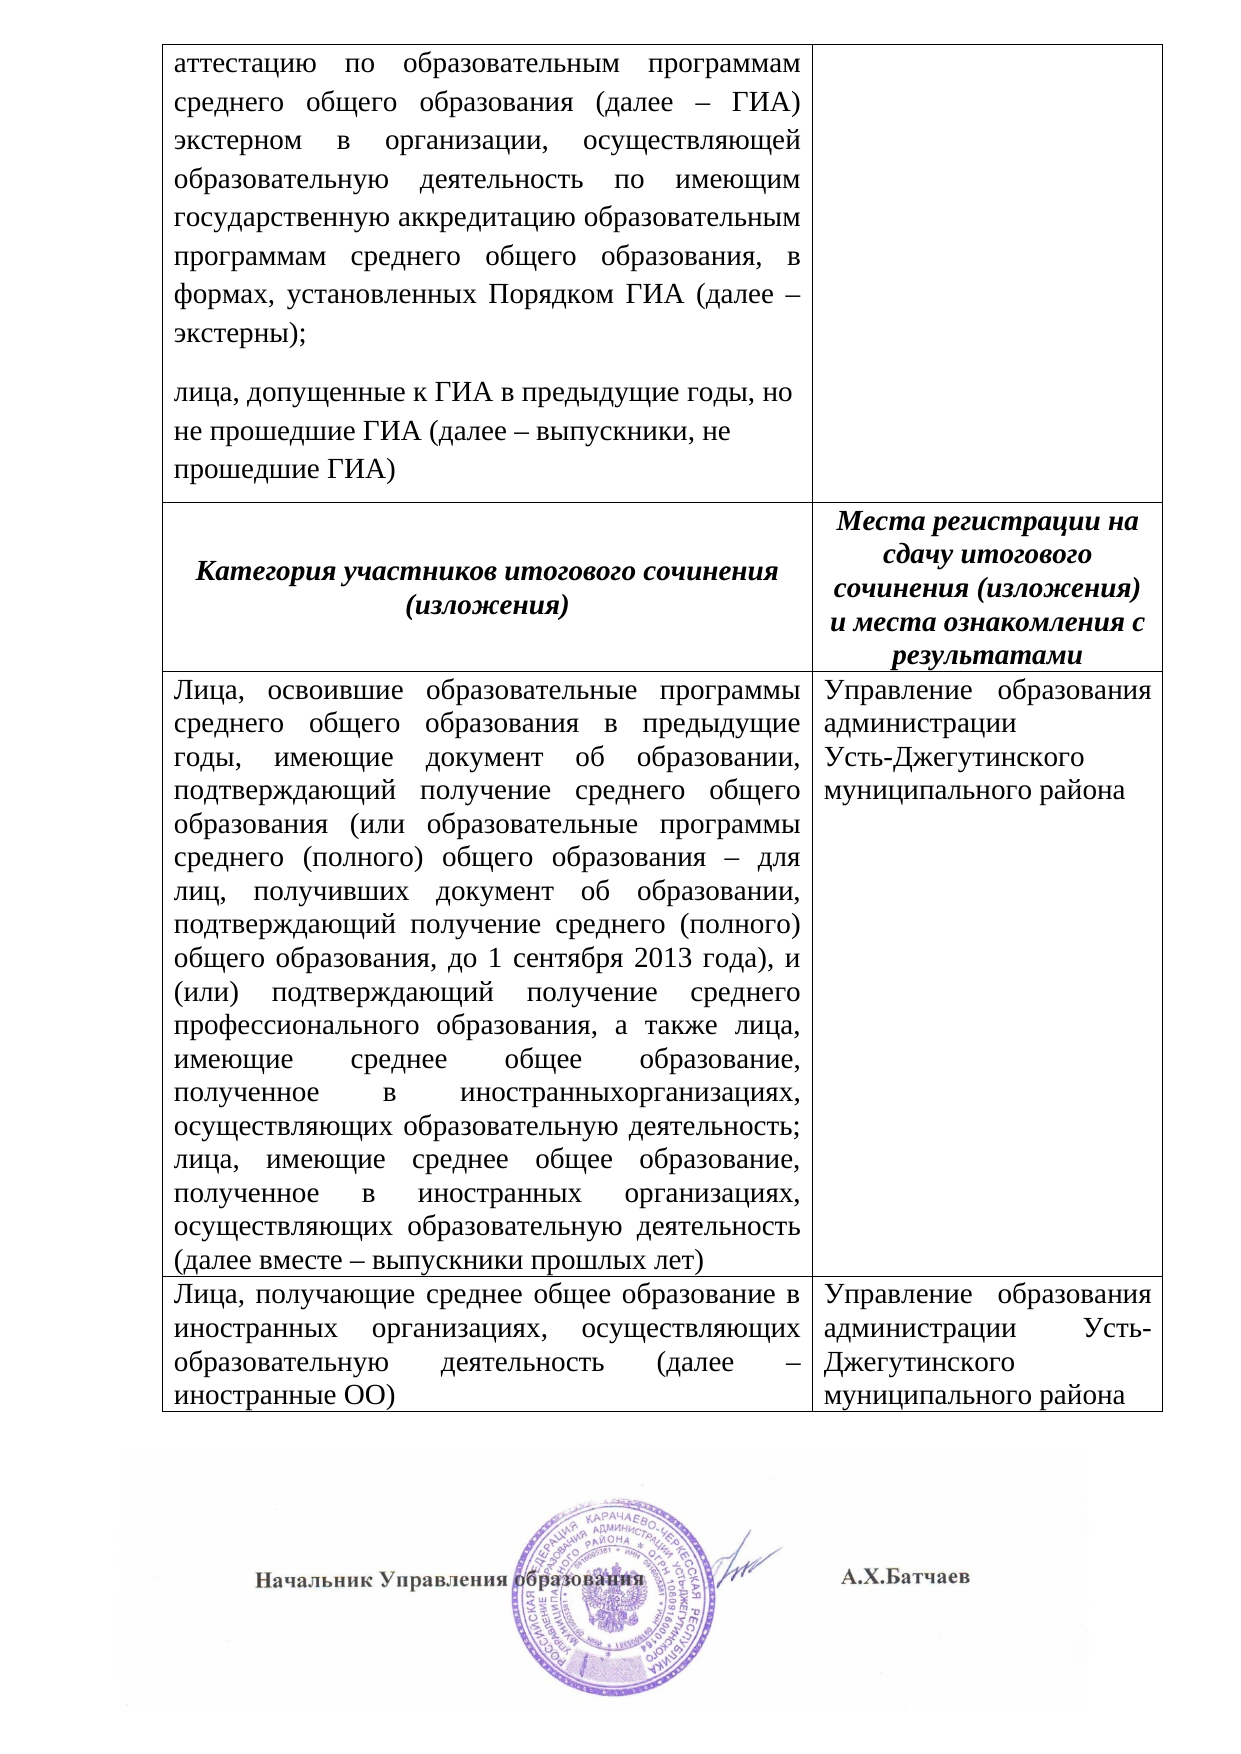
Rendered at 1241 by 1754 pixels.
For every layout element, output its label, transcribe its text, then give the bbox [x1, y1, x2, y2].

table_cell Управление образования администрации Усть-Джегутинского муниципального района [813, 1277, 1162, 1411]
table_cell Места регистрации на сдачу итогового сочинения (изложения) и места ознакомления с результатами [813, 503, 1162, 671]
table_cell Управление образования администрации Усть-Джегутинского муниципального района [813, 672, 1162, 1276]
table_cell Категория участников итогового сочинения (изложения) [163, 503, 812, 671]
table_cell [163, 45, 812, 502]
table_cell Лица, освоившие образовательные программы среднего общего образования в предыдущие годы, имеющие документ об образовании, подтверждающий получение среднего общего образования (или образовательные программы среднего (полного) общего образования – для лиц, получивших документ об образовании, подтверждающий получение среднего (полного) общего образования, до 1 сентября 2013 года), и (или) подтверждающий получение среднего профессионального образования, а также лица, имеющие среднее общее образование, полученное в иностранныхорганизациях, осуществляющих образовательную деятельность; лица, имеющие среднее общее образование, полученное в иностранных организациях, осуществляющих образовательную деятельность (далее вместе – выпускники прошлых лет) [163, 672, 812, 1276]
picture [112, 1448, 1089, 1711]
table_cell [813, 45, 1162, 502]
table_cell Лица, получающие среднее общее образование в иностранных организациях, осуществляющих образовательную деятельность (далее – иностранные ОО) [163, 1277, 812, 1411]
